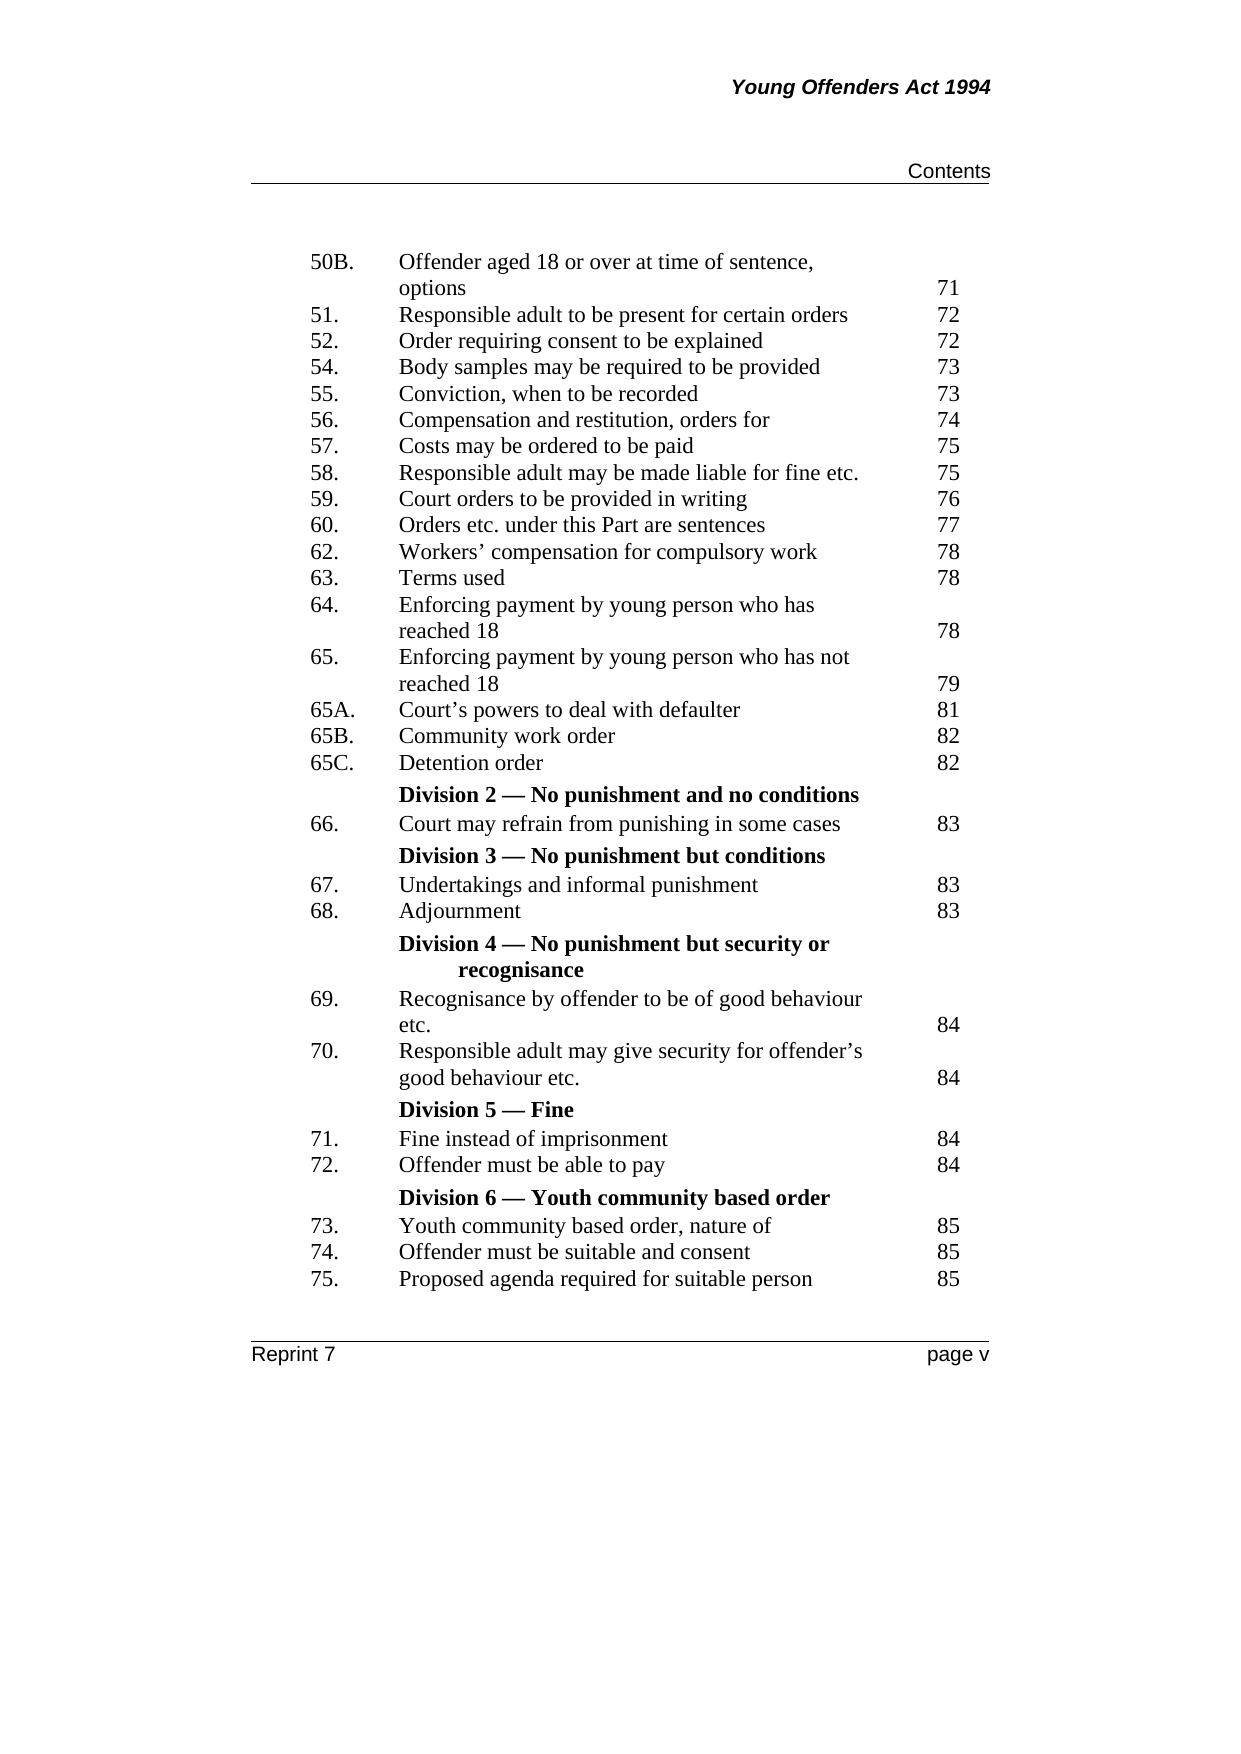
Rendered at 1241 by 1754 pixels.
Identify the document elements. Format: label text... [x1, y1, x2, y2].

text 56. Compensation and restitution, orders for 74 [310, 406, 871, 432]
text 75. Proposed agenda required for suitable person 85 [310, 1265, 871, 1291]
text 58. Responsible adult may be made liable for fine etc. 75 [310, 459, 871, 485]
text 74. Offender must be suitable and consent 85 [310, 1238, 871, 1265]
text 50B. Offender aged 18 or over at time of sentence, options 71 [310, 248, 871, 301]
text 73. Youth community based order, nature of 85 [310, 1212, 871, 1238]
text 63. Terms used 78 [310, 564, 871, 591]
text 69. Recognisance by offender to be of good behaviour etc. 84 [310, 984, 871, 1037]
text 59. Court orders to be provided in writing 76 [310, 485, 871, 512]
text Division 4 — No punishment but security or recognisance [399, 930, 871, 982]
text 51. Responsible adult to be present for certain orders 72 [310, 301, 871, 327]
text Division 6 — Youth community based order [399, 1184, 871, 1210]
text 64. Enforcing payment by young person who has reached 18 78 [310, 591, 871, 643]
text 60. Orders etc. under this Part are sentences 77 [310, 512, 871, 538]
text Division 2 — No punishment and no conditions [399, 781, 871, 808]
text Division 5 — Fine [399, 1096, 871, 1123]
text 71. Fine instead of imprisonment 84 [310, 1125, 871, 1151]
text 65. Enforcing payment by young person who has not reached 18 79 [310, 643, 871, 696]
text 55. Conviction, when to be recorded 73 [310, 380, 871, 406]
text 62. Workers’ compensation for compulsory work 78 [310, 538, 871, 564]
text 65B. Community work order 82 [310, 722, 871, 749]
text 65A. Court’s powers to deal with defaulter 81 [310, 696, 871, 722]
text 66. Court may refrain from punishing in some cases 83 [310, 810, 871, 836]
text 68. Adjournment 83 [310, 897, 871, 923]
text 70. Responsible adult may give security for offender’s good behaviour etc. 84 [310, 1037, 871, 1090]
text 57. Costs may be ordered to be paid 75 [310, 432, 871, 459]
text 65C. Detention order 82 [310, 749, 871, 775]
text 52. Order requiring consent to be explained 72 [310, 327, 871, 353]
text 54. Body samples may be required to be provided 73 [310, 353, 871, 380]
text 72. Offender must be able to pay 84 [310, 1151, 871, 1177]
text Division 3 — No punishment but conditions [399, 842, 871, 869]
text 67. Undertakings and informal punishment 83 [310, 871, 871, 897]
